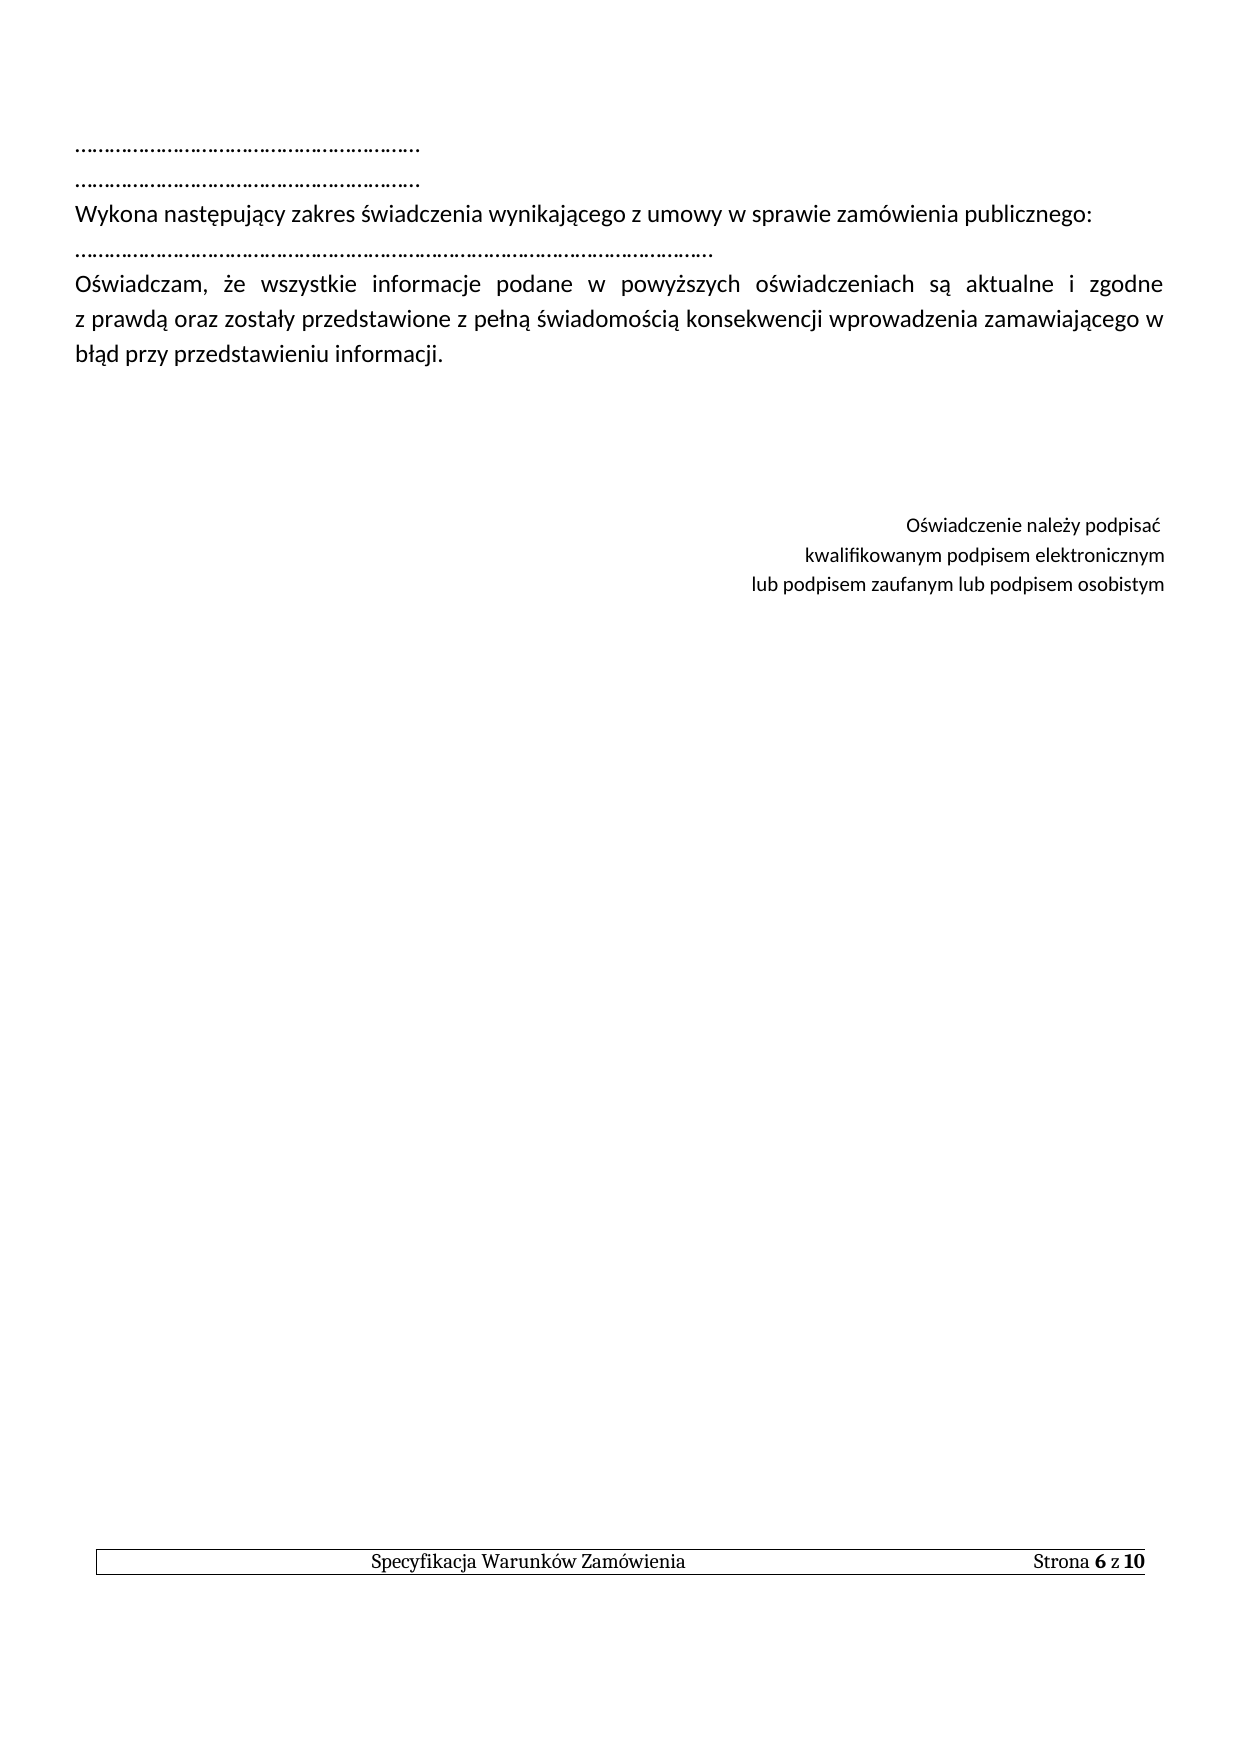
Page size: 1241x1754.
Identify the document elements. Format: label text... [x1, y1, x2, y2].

text lub podpisem zaufanym lub podpisem osobistym [517, 571, 1165, 596]
text …………………………………………………… [75, 163, 1165, 193]
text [75, 198, 1165, 228]
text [75, 128, 1165, 158]
text ………………………………………………………………………………………………… [75, 233, 1165, 263]
text Oświadczam, że wszystkie informacje podane w powyższych oświadczeniach są aktualne i zgodne z prawdą oraz zostały przedstawione z pełną świadomością konsekwencji wprowadzenia zamawiającego w błąd przy przedstawieniu informacji. [75, 268, 1165, 368]
text Oświadczenie należy podpisać kwalifikowanym podpisem elektronicznym [517, 513, 1165, 567]
